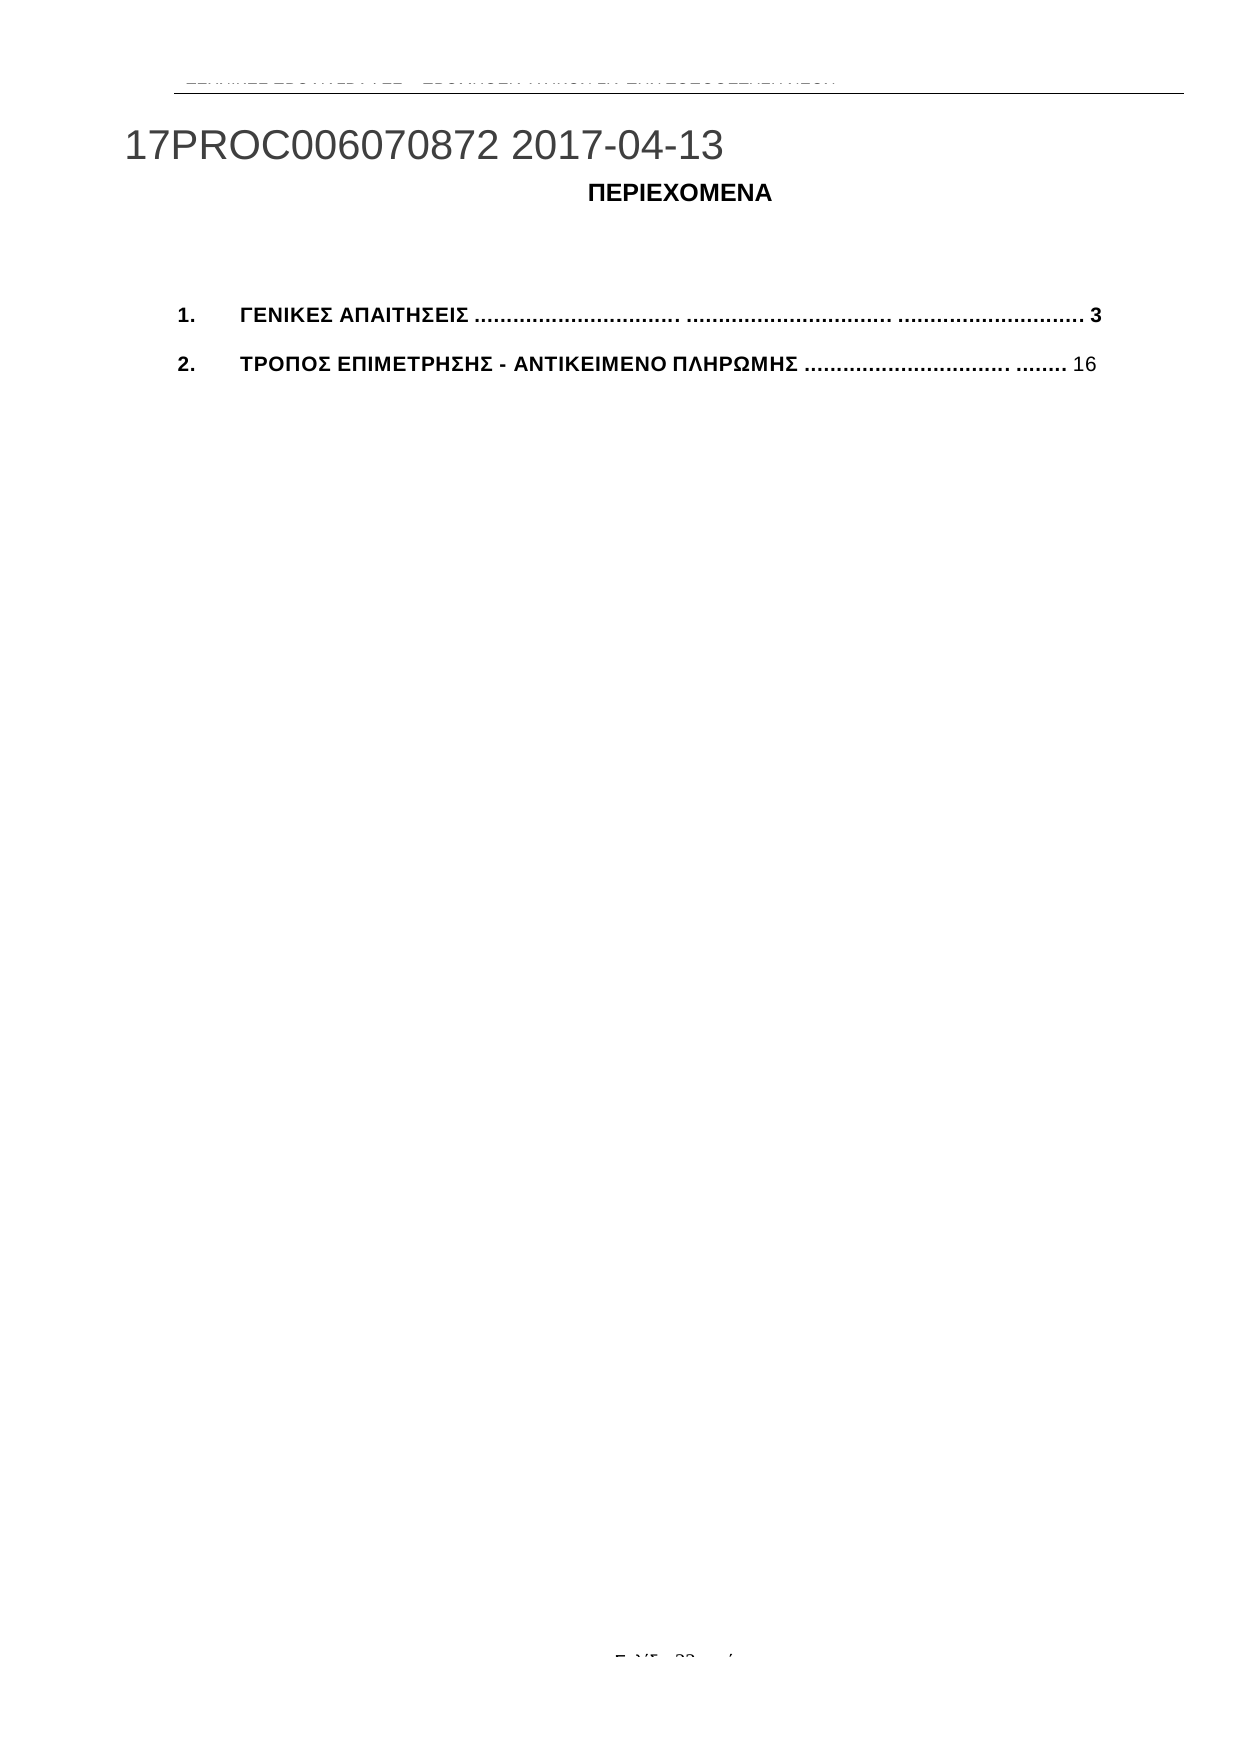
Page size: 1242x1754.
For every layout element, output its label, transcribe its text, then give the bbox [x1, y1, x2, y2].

text 17PROC006070872 2017-04-13 [124, 120, 1104, 168]
text 2. ΤΡΟΠΟΣ ΕΠΙΜΕΤΡΗΣΗΣ - ΑΝΤΙΚΕΙΜΕΝΟ ΠΛΗΡΩΜΗΣ ................................ ........ 16 [177, 352, 1104, 376]
text 1. ΓΕΝΙΚΕΣ ΑΠΑΙΤΗΣΕΙΣ ................................ ................................ ............................. 3 [177, 302, 1104, 326]
text ΠΕΡΙΕΧΟΜΕΝΑ [583, 178, 777, 206]
